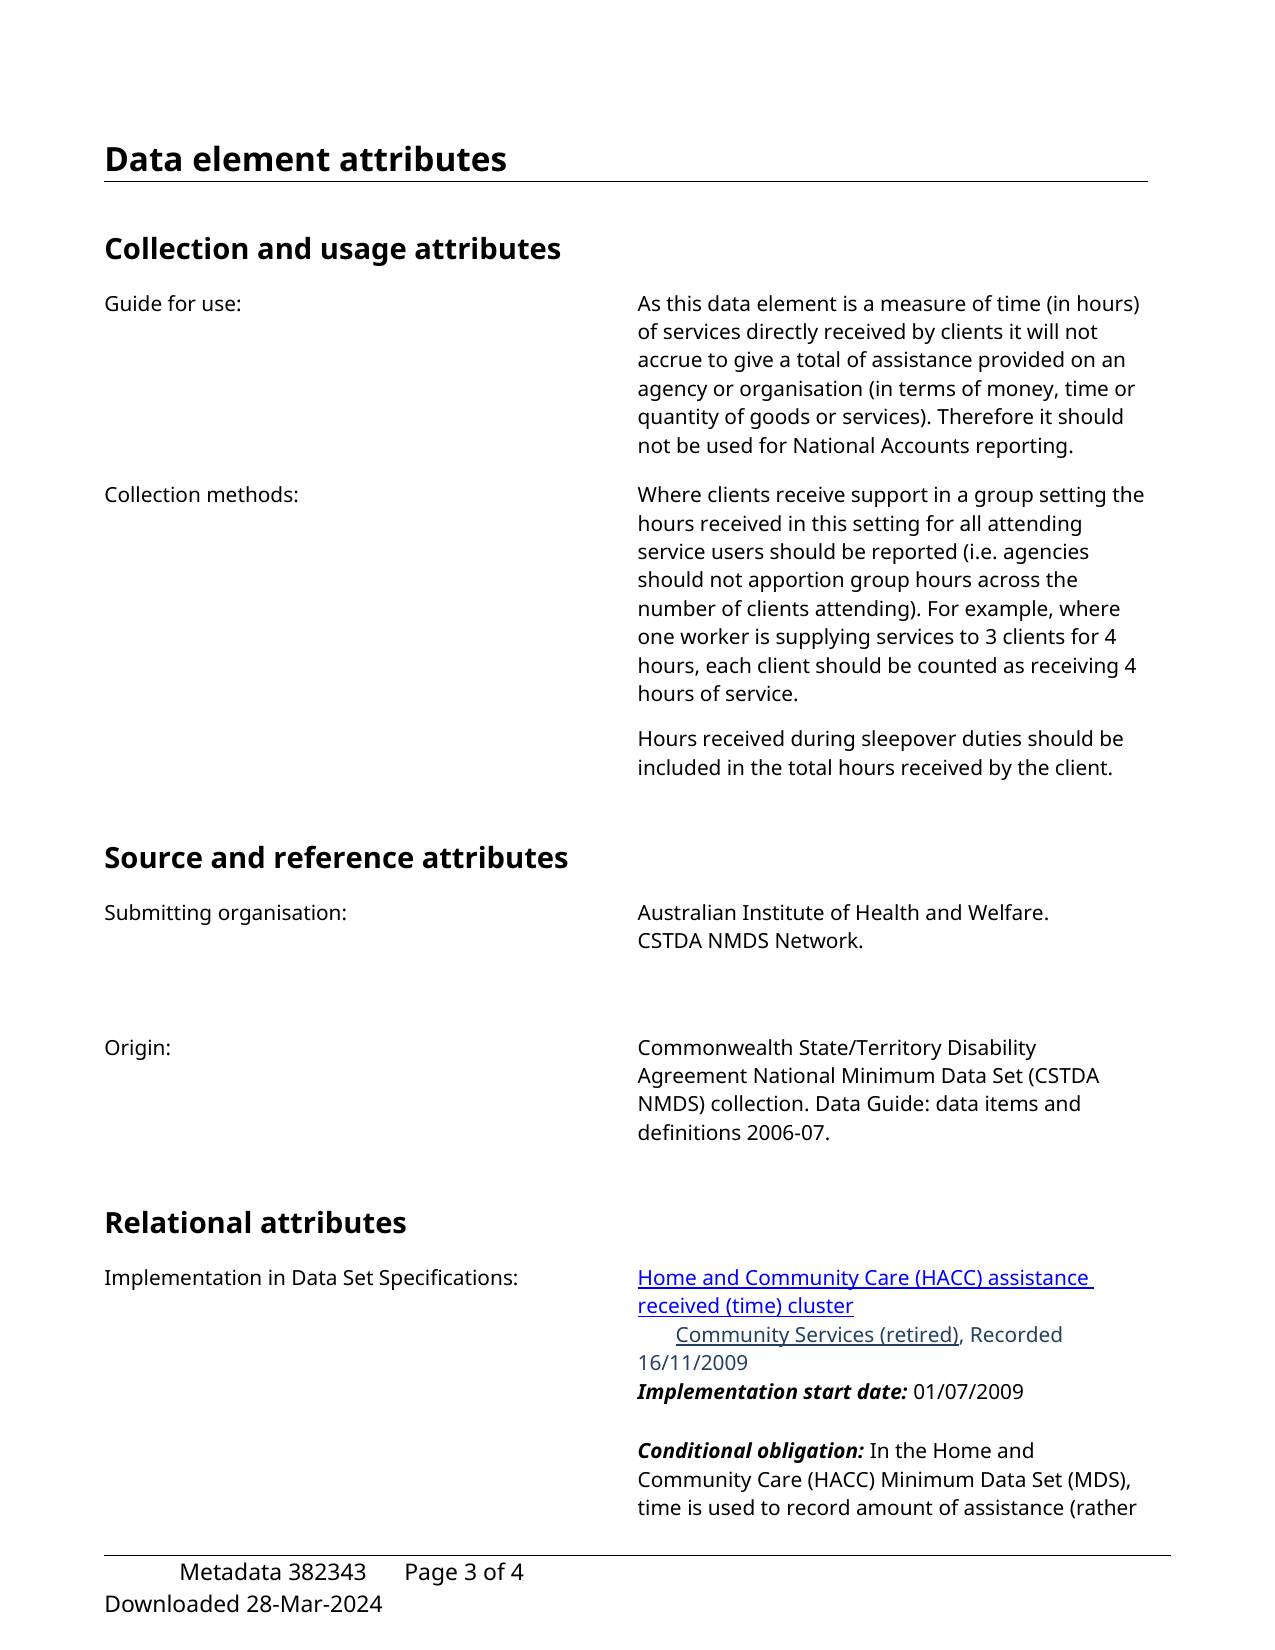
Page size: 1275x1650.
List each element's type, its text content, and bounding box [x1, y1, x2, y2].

table_cell Origin: [93, 1022, 626, 1157]
table_header Data element attributes [93, 110, 1159, 182]
table_cell Collection methods: [93, 470, 626, 792]
table_cell Australian Institute of Health and Welfare. CSTDA NMDS Network. [626, 888, 1159, 1022]
table_cell Guide for use: [93, 278, 626, 470]
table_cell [626, 1253, 1159, 1532]
table_cell Submitting organisation: [93, 888, 626, 1022]
table_cell Where clients receive support in a group setting the hours received in this setting for all attending service users should be reported (i.e. agencies should not apportion group hours across the number of clients attending). For example, where one worker is supplying services to 3 clients for 4 hours, each client should be counted as receiving 4 hours of service. Hours received during sleepover duties should be included in the total hours received by the client. [626, 470, 1159, 792]
table_cell Collection and usage attributes [93, 183, 1159, 278]
table_cell Source and reference attributes [93, 792, 1159, 888]
table_cell Relational attributes [93, 1157, 1159, 1253]
table_cell As this data element is a measure of time (in hours) of services directly received by clients it will not accrue to give a total of assistance provided on an agency or organisation (in terms of money, time or quantity of goods or services). Therefore it should not be used for National Accounts reporting. [626, 278, 1159, 470]
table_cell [93, 1253, 626, 1532]
table_cell Commonwealth State/Territory Disability Agreement National Minimum Data Set (CSTDA NMDS) collection. Data Guide: data items and definitions 2006-07. [626, 1022, 1159, 1157]
